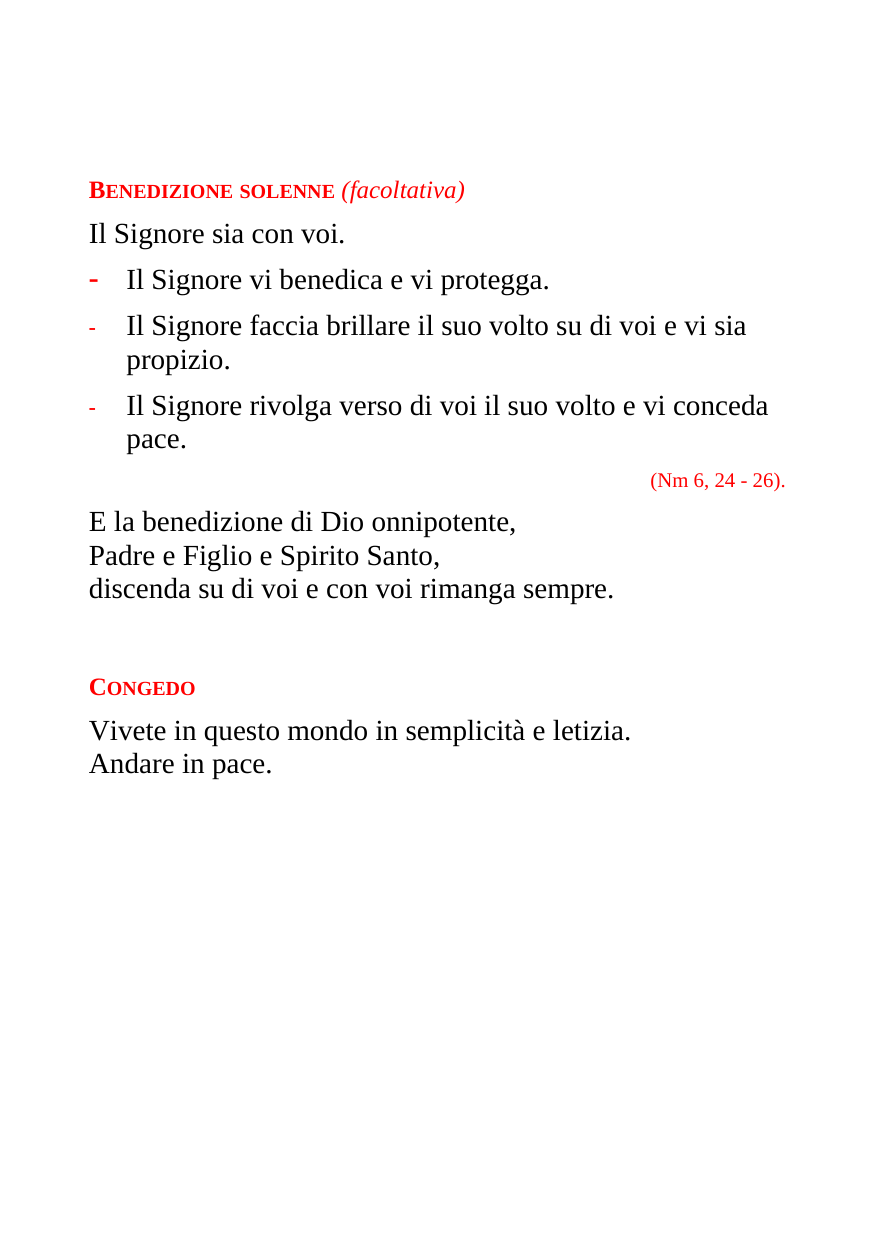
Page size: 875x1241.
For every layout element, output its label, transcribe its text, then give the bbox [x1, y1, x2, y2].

list Il Signore rivolga verso di voi il suo volto e vi conceda pace. [89, 388, 785, 455]
text (Nm 6, 24 - 26). [89, 467, 785, 492]
text Padre e Figlio e Spirito Santo, [89, 538, 785, 571]
text E la benedizione di Dio onnipotente, [89, 504, 785, 538]
text discenda su di voi e con voi rimanga sempre. [89, 571, 785, 605]
text Congedo [89, 672, 785, 701]
list Il Signore faccia brillare il suo volto su di voi e vi sia propizio. [89, 308, 785, 375]
text Il Signore sia con voi. [89, 216, 785, 250]
text Benedizione solenne (facoltativa) [89, 175, 785, 204]
text Andare in pace. [89, 747, 785, 780]
list Il Signore vi benedica e vi protegga. [89, 262, 785, 296]
text Vivete in questo mondo in semplicità e letizia. [89, 713, 785, 747]
